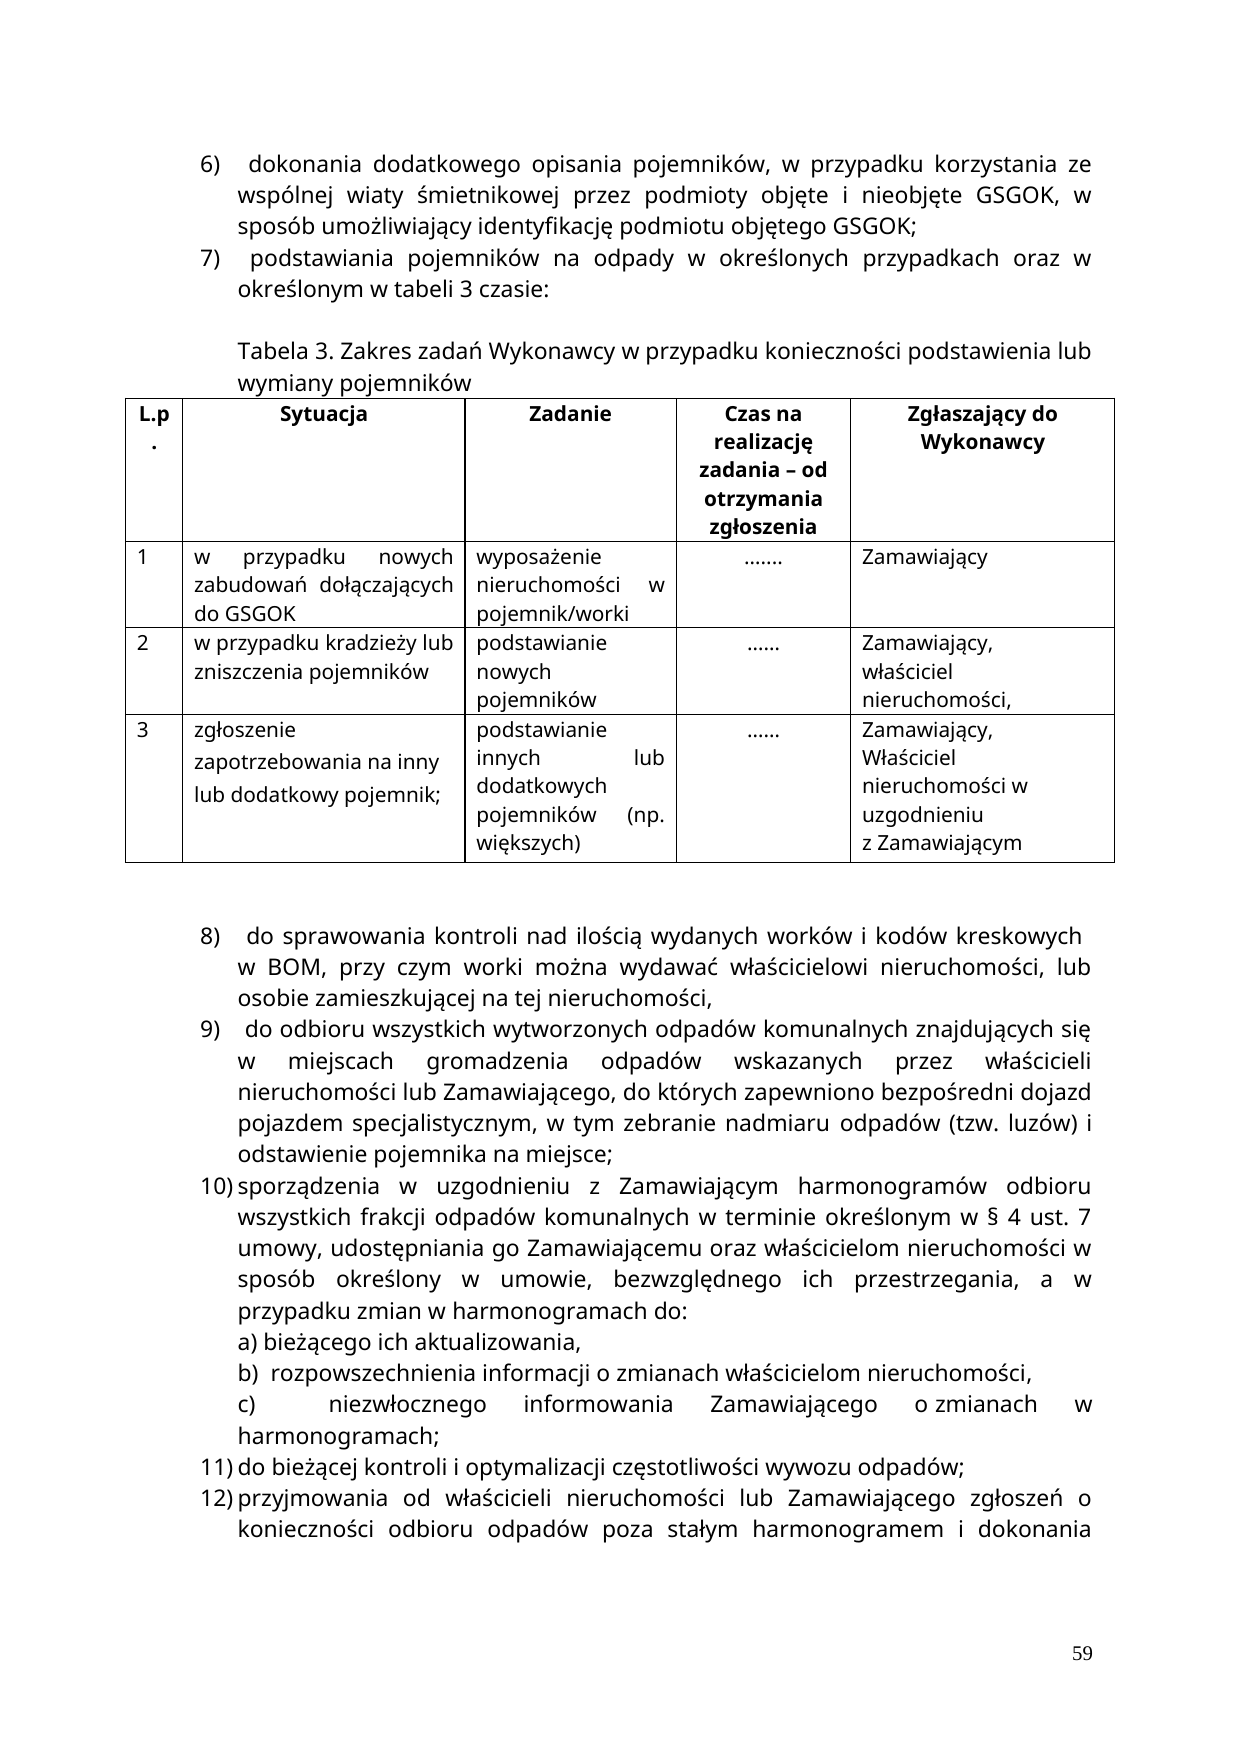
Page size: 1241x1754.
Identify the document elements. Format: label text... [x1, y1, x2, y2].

list do bieżącej kontroli i optymalizacji częstotliwości wywozu odpadów; [200, 1451, 1092, 1482]
list sporządzenia w uzgodnieniu z Zamawiającym harmonogramów odbioru wszystkich frakcji odpadów komunalnych w terminie określonym w § 4 ust. 7 umowy, udostępniania go Zamawiającemu oraz właścicielom nieruchomości w sposób określony w umowie, bezwzględnego ich przestrzegania, a w przypadku zmian w harmonogramach do: [200, 1169, 1092, 1326]
table_header Czas na realizację zadania – od otrzymania zgłoszenia [677, 399, 850, 541]
table_cell ….... [677, 542, 850, 627]
list do sprawowania kontroli nad ilością wydanych worków i kodów kreskowych w BOM, przy czym worki można wydawać właścicielowi nieruchomości, lub osobie zamieszkującej na tej nieruchomości, [200, 919, 1092, 1013]
table_header Sytuacja [183, 399, 464, 541]
list a) bieżącego ich aktualizowania, [237, 1326, 1092, 1357]
list do odbioru wszystkich wytworzonych odpadów komunalnych znajdujących się w miejscach gromadzenia odpadów wskazanych przez właścicieli nieruchomości lub Zamawiającego, do których zapewniono bezpośredni dojazd pojazdem specjalistycznym, w tym zebranie nadmiaru odpadów (tzw. luzów) i odstawienie pojemnika na miejsce; [200, 1013, 1092, 1169]
table_header L.p. [126, 399, 182, 541]
table_cell 3 [126, 715, 182, 862]
list b) rozpowszechnienia informacji o zmianach właścicielom nieruchomości, [237, 1357, 1092, 1388]
list podstawiania pojemników na odpady w określonych przypadkach oraz w określonym w tabeli 3 czasie: [200, 241, 1092, 304]
list c) niezwłocznego informowania Zamawiającego o zmianach w harmonogramach; [237, 1388, 1092, 1451]
table_cell …… [677, 715, 850, 862]
table_cell w przypadku nowych zabudowań dołączających do GSGOK [183, 542, 464, 627]
table_cell podstawianie nowych pojemników [466, 628, 676, 714]
list Tabela 3. Zakres zadań Wykonawcy w przypadku konieczności podstawienia lub wymiany pojemników [237, 335, 1092, 398]
table_cell zgłoszenie zapotrzebowania na inny lub dodatkowy pojemnik; [183, 715, 464, 862]
table_cell Zamawiający, właściciel nieruchomości, [851, 628, 1114, 714]
table_cell Zamawiający [851, 542, 1114, 627]
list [200, 1482, 1092, 1544]
table_cell …… [677, 628, 850, 714]
table_cell w przypadku kradzieży lub zniszczenia pojemników [183, 628, 464, 714]
table_header Zadanie [466, 399, 676, 541]
table_cell wyposażenie nieruchomości w pojemnik/worki [466, 542, 676, 627]
list dokonania dodatkowego opisania pojemników, w przypadku korzystania ze wspólnej wiaty śmietnikowej przez podmioty objęte i nieobjęte GSGOK, w sposób umożliwiający identyfikację podmiotu objętego GSGOK; [200, 148, 1092, 241]
table_cell Zamawiający, Właściciel nieruchomości w uzgodnieniu z Zamawiającym [851, 715, 1114, 862]
table_header Zgłaszający do Wykonawcy [851, 399, 1114, 541]
table_cell podstawianie innych lub dodatkowych pojemników (np. większych) [466, 715, 676, 862]
table_cell 2 [126, 628, 182, 714]
table_cell 1 [126, 542, 182, 627]
